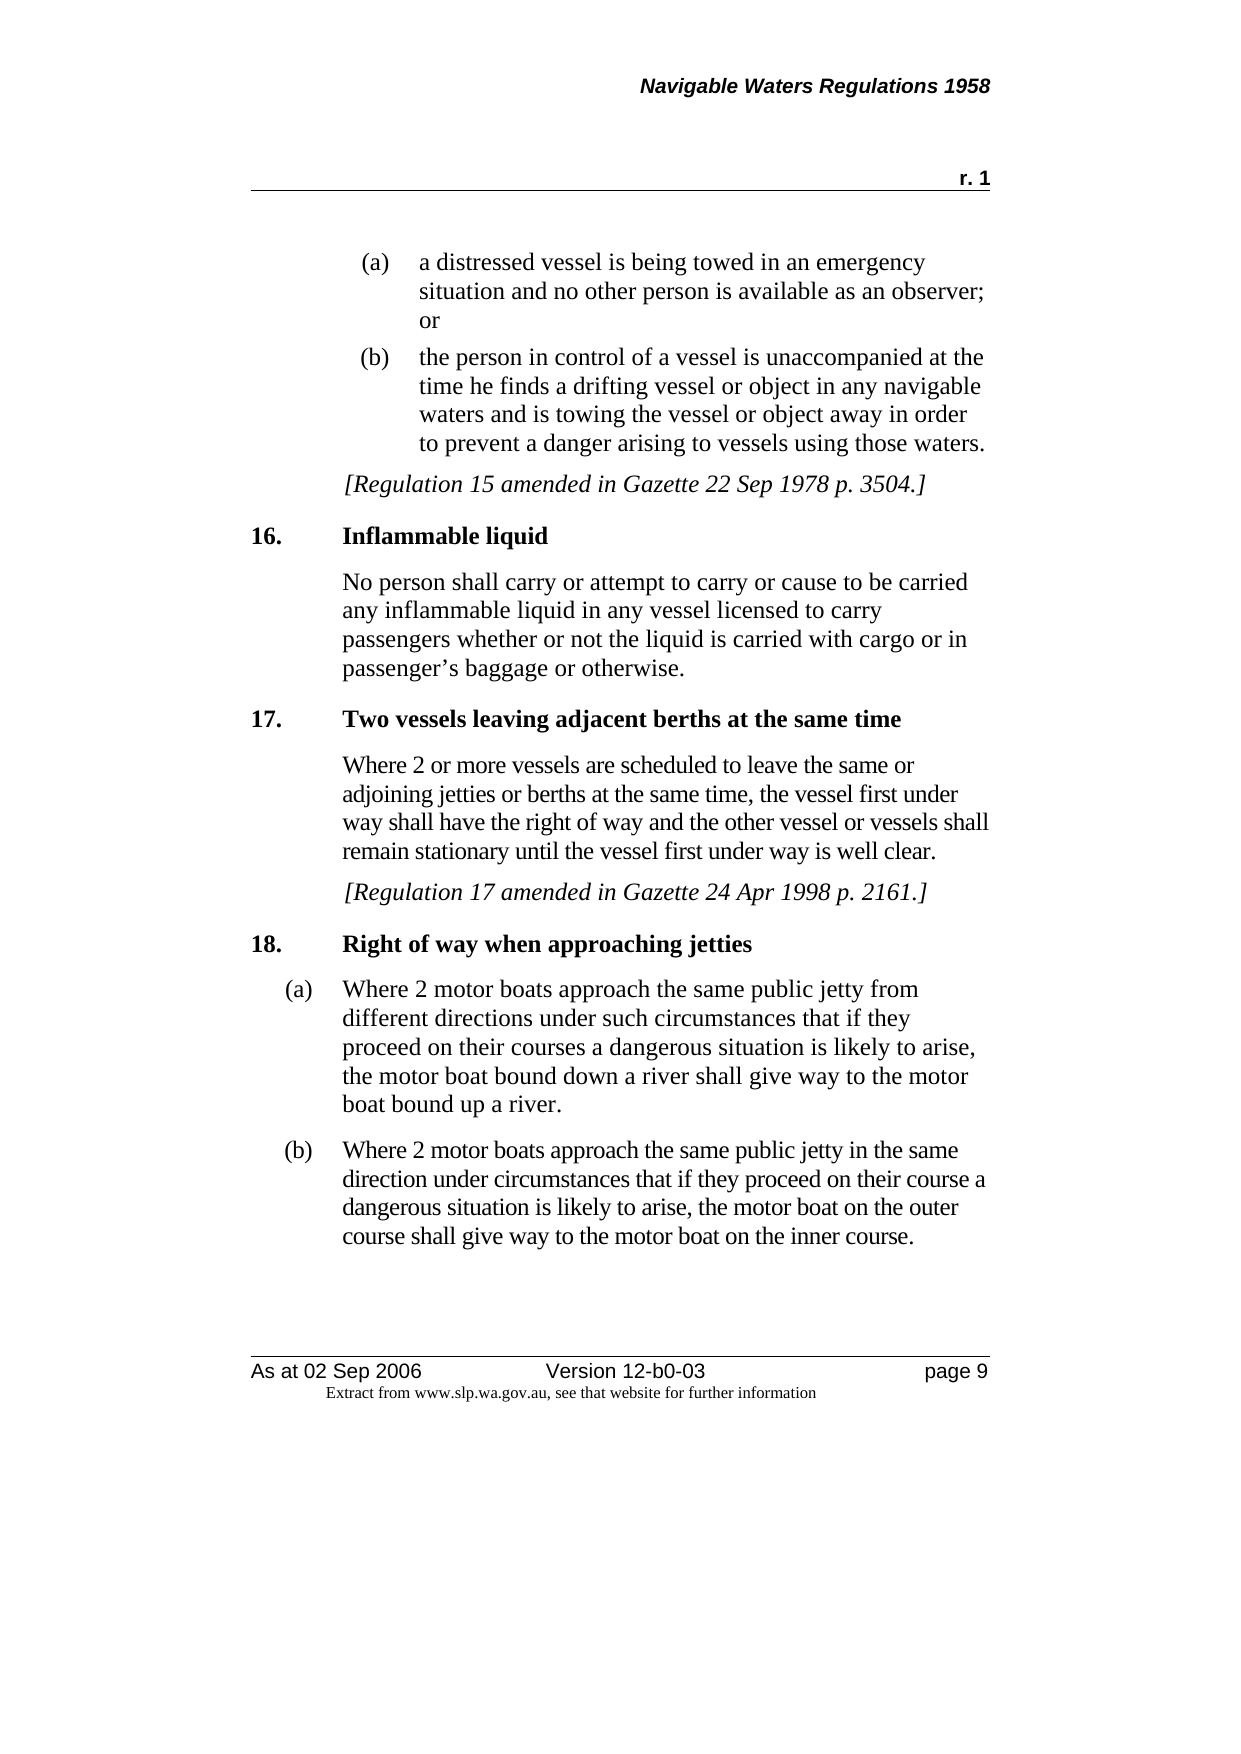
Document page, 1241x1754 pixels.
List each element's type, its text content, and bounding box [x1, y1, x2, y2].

subtitle 18. Right of way when approaching jetties [251, 929, 990, 958]
subtitle 17. Two vessels leaving adjacent berths at the same time [251, 704, 990, 733]
text (b) the person in control of a vessel is unaccompanied at the time he finds a drifting vessel or object in any navigable waters and is towing the vessel or object away in order to prevent a danger arising to vessels using those waters. [251, 342, 990, 457]
text (b) Where 2 motor boats approach the same public jetty in the same direction under circumstances that if they proceed on their course a dangerous situation is likely to arise, the motor boat on the outer course shall give way to the motor boat on the inner course. [251, 1135, 990, 1250]
text Where 2 or more vessels are scheduled to leave the same or adjoining jetties or berths at the same time, the vessel first under way shall have the right of way and the other vessel or vessels shall remain stationary until the vessel first under way is well clear. [251, 750, 990, 865]
text (a) Where 2 motor boats approach the same public jetty from different directions under such circumstances that if they proceed on their courses a dangerous situation is likely to arise, the motor boat bound down a river shall give way to the motor boat bound up a river. [251, 974, 990, 1118]
text [Regulation 17 amended in Gazette 24 Apr 1998 p. 2161.] [251, 877, 990, 906]
subtitle 16. Inflammable liquid [251, 521, 990, 550]
text (a) a distressed vessel is being towed in an emergency situation and no other person is available as an observer; or [251, 247, 990, 334]
text [Regulation 15 amended in Gazette 22 Sep 1978 p. 3504.] [251, 469, 990, 498]
text No person shall carry or attempt to carry or cause to be carried any inflammable liquid in any vessel licensed to carry passengers whether or not the liquid is carried with cargo or in passenger’s baggage or otherwise. [251, 567, 990, 682]
